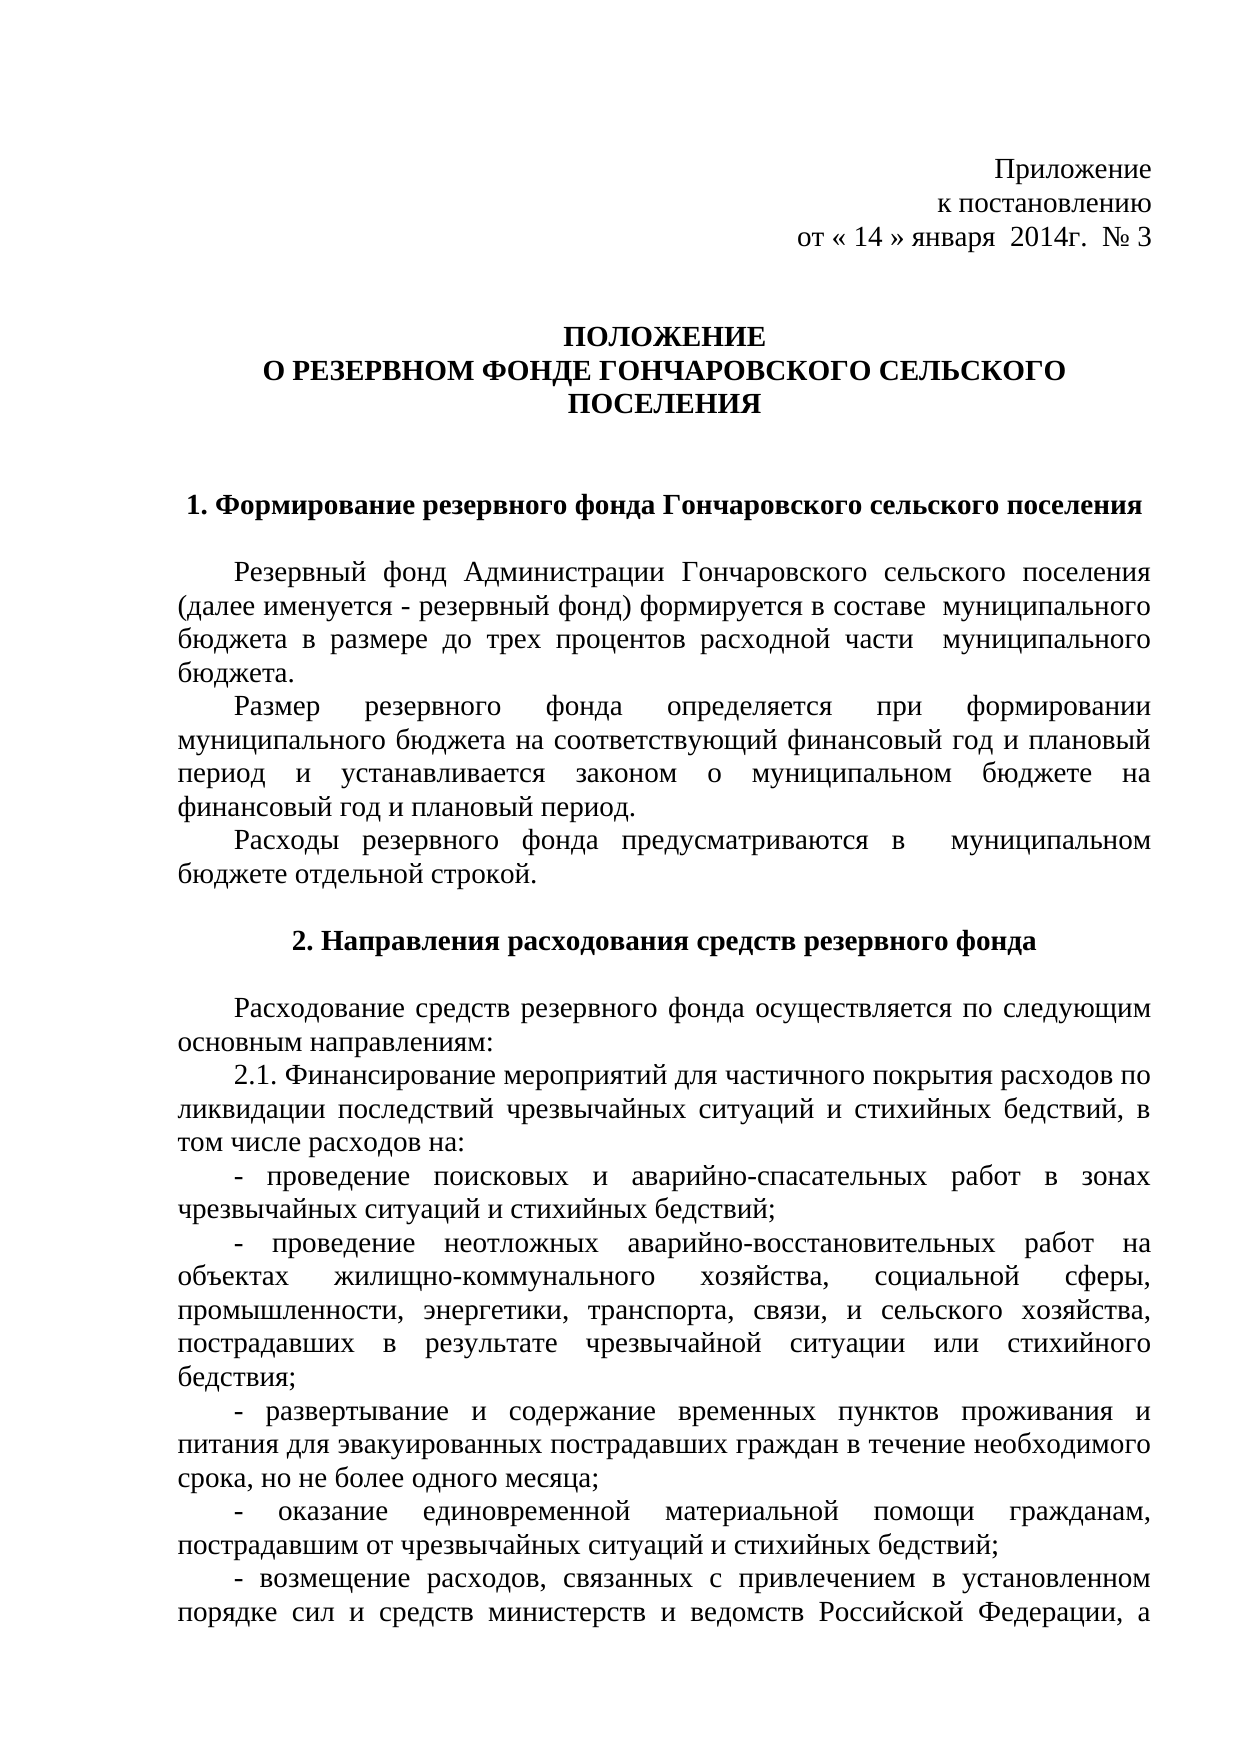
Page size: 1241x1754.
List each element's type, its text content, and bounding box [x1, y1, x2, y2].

text Расходование средств резервного фонда осуществляется по следующим основным направлениям: [177, 990, 1152, 1057]
text - оказание единовременной материальной помощи гражданам, пострадавшим от чрезвычайных ситуаций и стихийных бедствий; [177, 1493, 1152, 1560]
text 2.1. Финансирование мероприятий для частичного покрытия расходов по ликвидации последствий чрезвычайных ситуаций и стихийных бедствий, в том числе расходов на: [177, 1057, 1152, 1158]
text 2. Направления расходования средств резервного фонда [177, 923, 1152, 957]
text Расходы резервного фонда предусматриваются в муниципальном бюджете отдельной строкой. [177, 822, 1152, 889]
text Размер резервного фонда определяется при формировании муниципального бюджета на соответствующий финансовый год и плановый период и устанавливается законом о муниципальном бюджете на финансовый год и плановый период. [177, 688, 1152, 822]
text - развертывание и содержание временных пунктов проживания и питания для эвакуированных пострадавших граждан в течение необходимого срока, но не более одного месяца; [177, 1393, 1152, 1493]
title ПОЛОЖЕНИЕ [177, 319, 1152, 353]
title к постановлению [177, 185, 1152, 219]
text - проведение неотложных аварийно-восстановительных работ на объектах жилищно-коммунального хозяйства, социальной сферы, промышленности, энергетики, транспорта, связи, и сельского хозяйства, пострадавших в результате чрезвычайной ситуации или стихийного бедствия; [177, 1225, 1152, 1393]
text - проведение поисковых и аварийно-спасательных работ в зонах чрезвычайных ситуаций и стихийных бедствий; [177, 1158, 1152, 1225]
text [177, 1560, 1152, 1627]
title от « 14 » января 2014г. № 3 [177, 219, 1152, 252]
title О РЕЗЕРВНОМ ФОНДЕ ГОНЧАРОВСКОГО СЕЛЬСКОГО ПОСЕЛЕНИЯ [177, 353, 1152, 420]
text 1. Формирование резервного фонда Гончаровского сельского поселения [177, 487, 1152, 521]
text Резервный фонд Администрации Гончаровского сельского поселения (далее именуется - резервный фонд) формируется в составе муниципального бюджета в размере до трех процентов расходной части муниципального бюджета. [177, 554, 1152, 688]
title Приложение [177, 152, 1152, 185]
